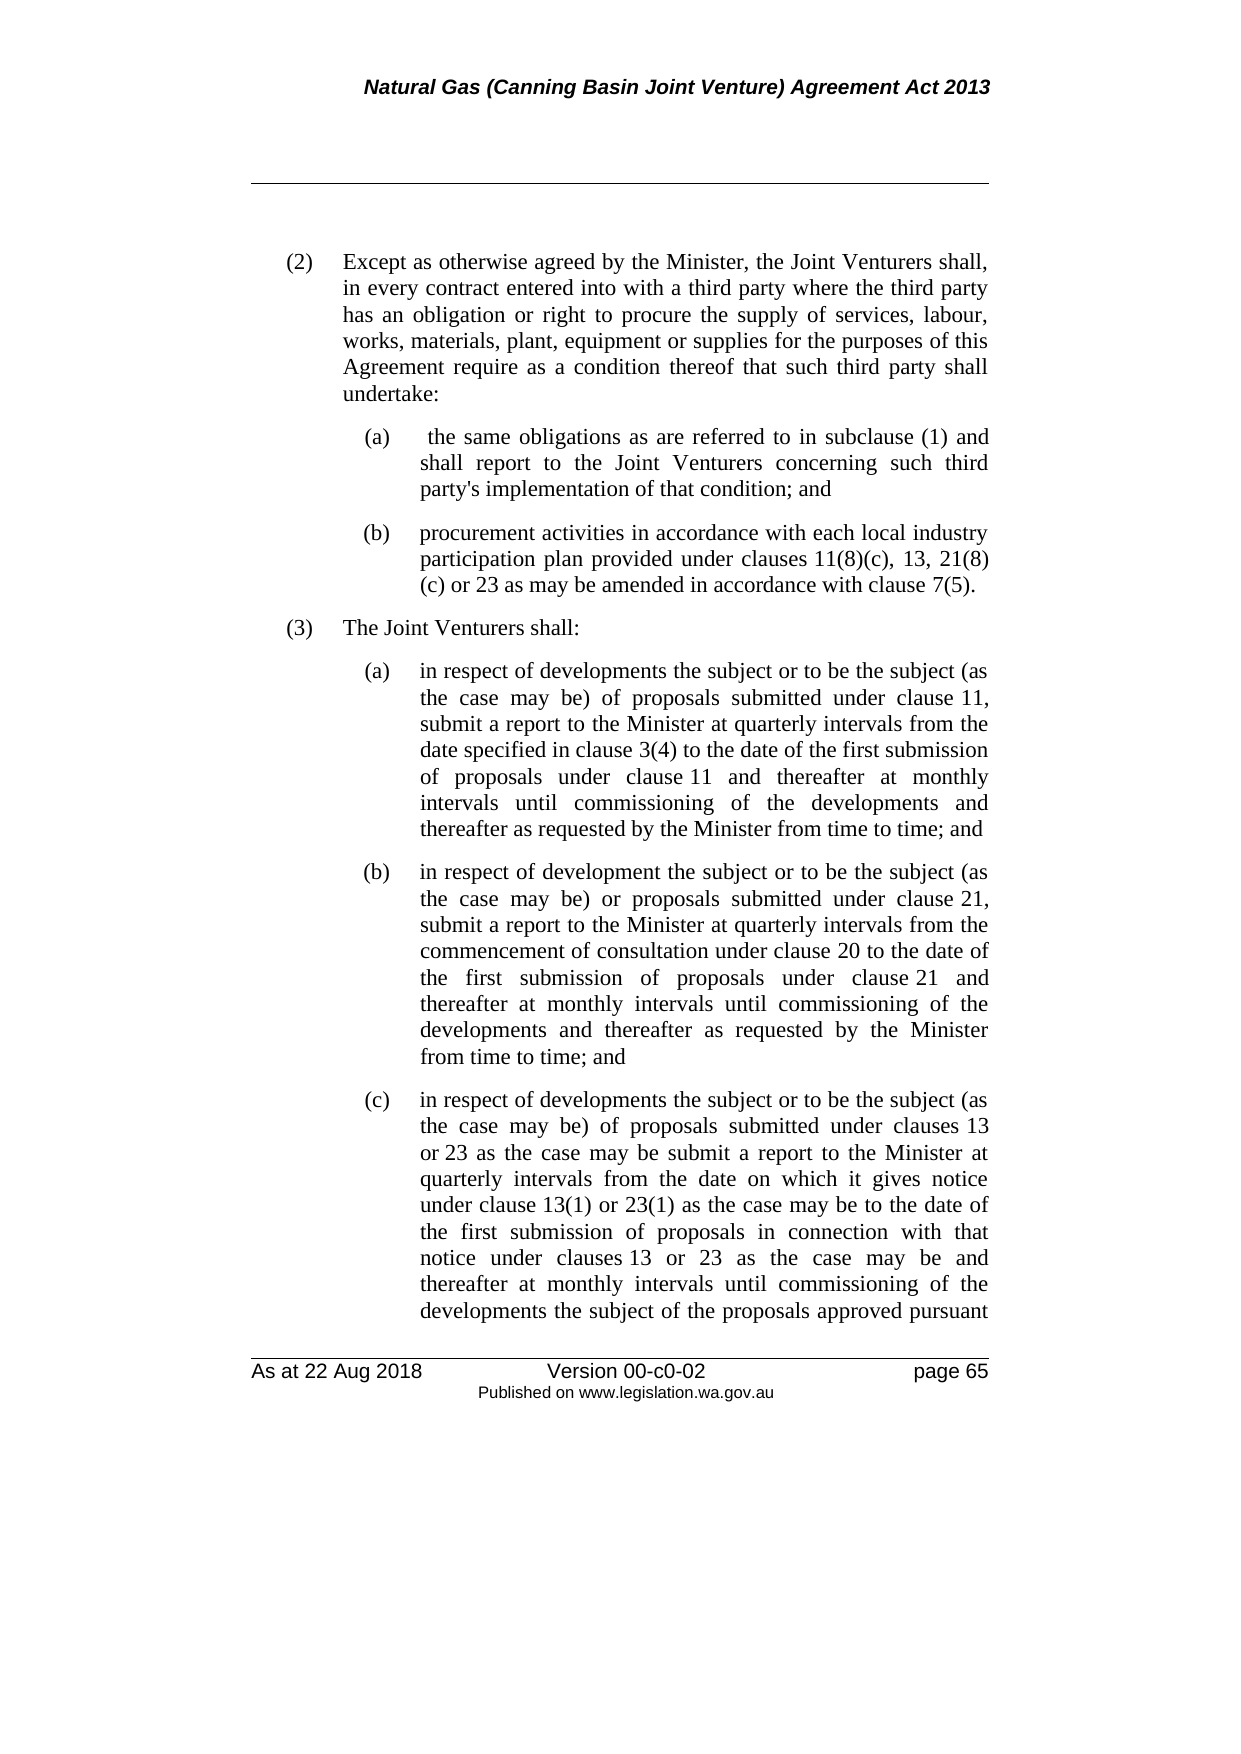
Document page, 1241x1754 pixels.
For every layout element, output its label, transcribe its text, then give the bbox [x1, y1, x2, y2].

text (3) The Joint Venturers shall: [251, 614, 989, 641]
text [251, 1086, 989, 1323]
text (a) the same obligations as are referred to in subclause (1) and shall report to the Joint Venturers concerning such third party's implementation of that condition; and [251, 423, 989, 502]
text (b) procurement activities in accordance with each local industry participation plan provided under clauses 11(8)(c), 13, 21(8)(c) or 23 as may be amended in accordance with clause 7(5). [251, 518, 989, 598]
text (2) Except as otherwise agreed by the Minister, the Joint Venturers shall, in every contract entered into with a third party where the third party has an obligation or right to procure the supply of services, labour, works, materials, plant, equipment or supplies for the purposes of this Agreement require as a condition thereof that such third party shall undertake: [251, 248, 989, 406]
text (b) in respect of development the subject or to be the subject (as the case may be) or proposals submitted under clause 21, submit a report to the Minister at quarterly intervals from the commencement of consultation under clause 20 to the date of the first submission of proposals under clause 21 and thereafter at monthly intervals until commissioning of the developments and thereafter as requested by the Minister from time to time; and [251, 858, 989, 1069]
text (a) in respect of developments the subject or to be the subject (as the case may be) of proposals submitted under clause 11, submit a report to the Minister at quarterly intervals from the date specified in clause 3(4) to the date of the first submission of proposals under clause 11 and thereafter at monthly intervals until commissioning of the developments and thereafter as requested by the Minister from time to time; and [251, 657, 989, 842]
